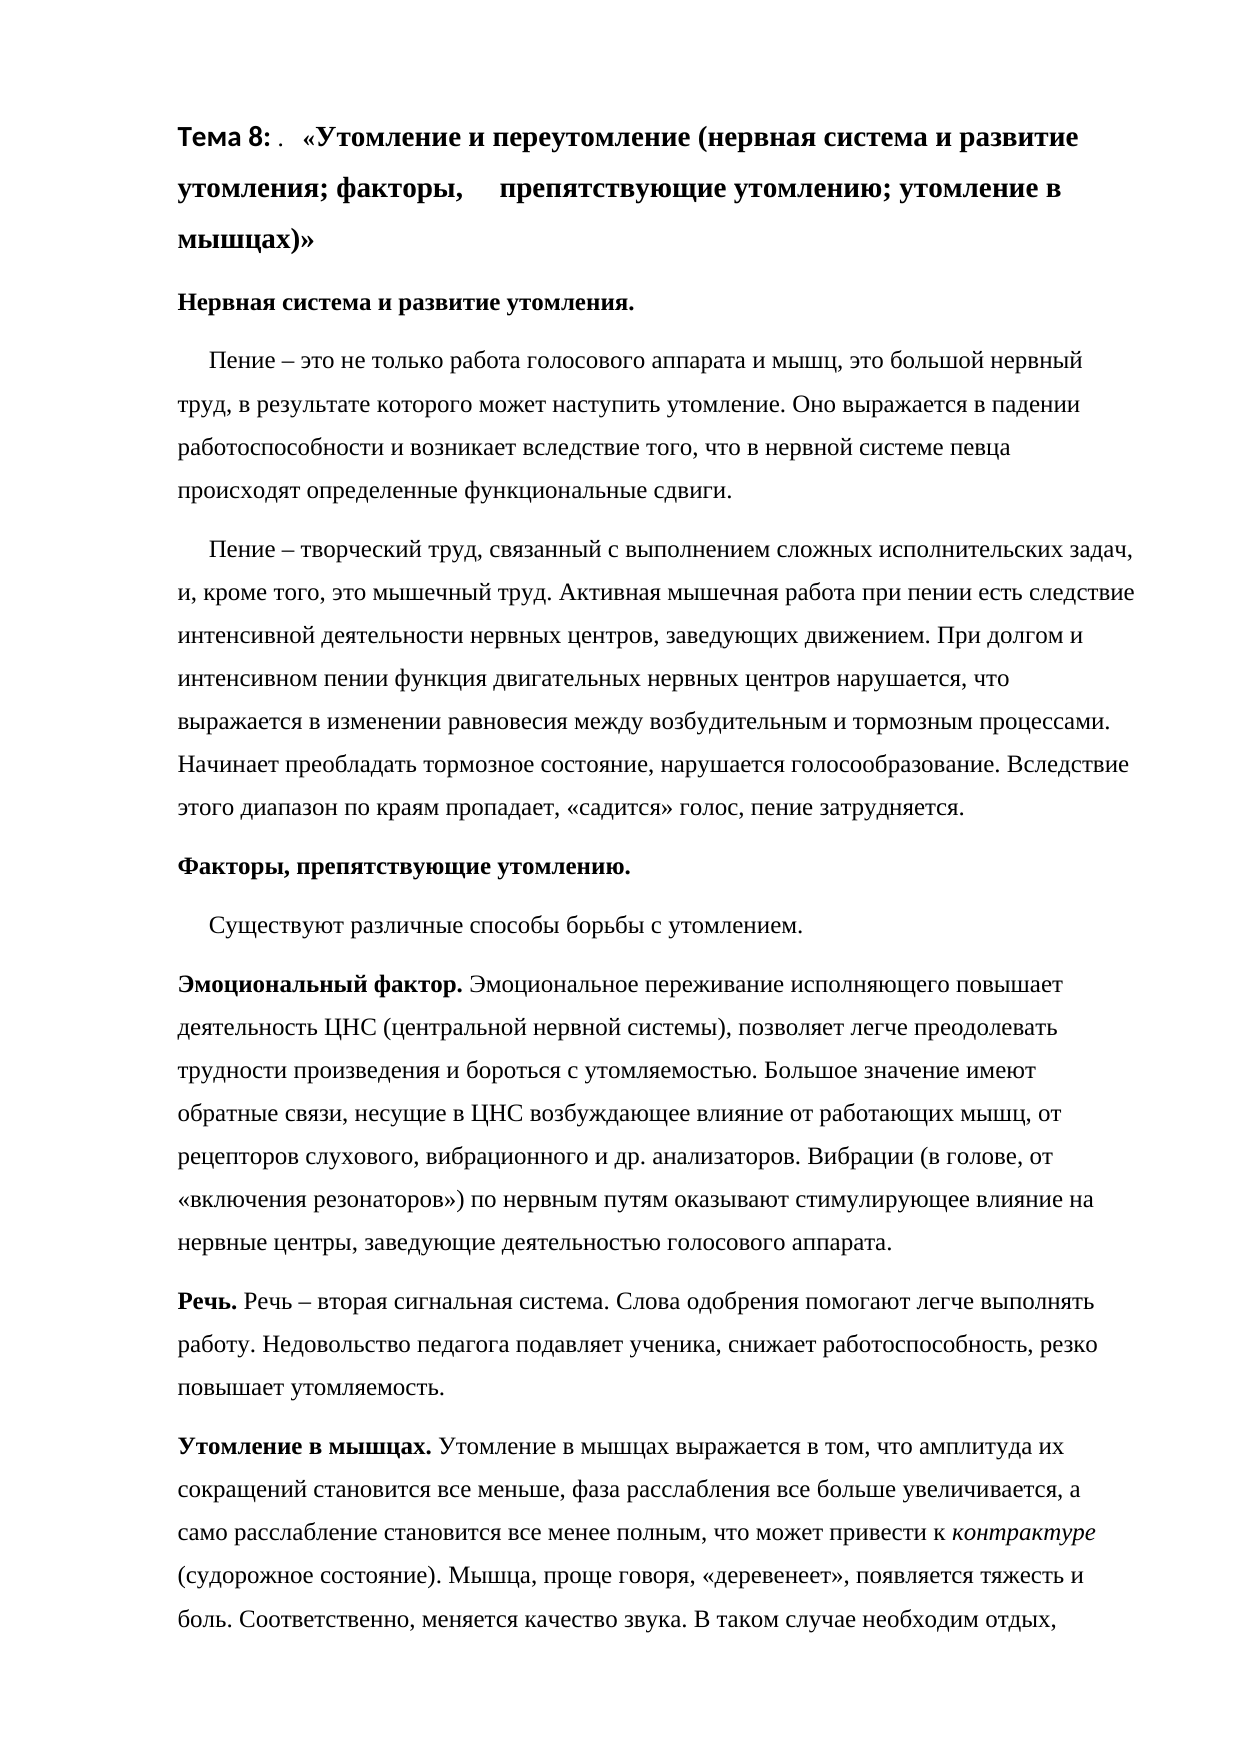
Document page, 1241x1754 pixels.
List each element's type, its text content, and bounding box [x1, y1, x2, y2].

text Речь. Речь – вторая сигнальная система. Слова одобрения помогают легче выполнять работу. Недовольство педагога подавляет ученика, снижает работоспособность, резко повышает утомляемость. [177, 1286, 1136, 1401]
text Факторы, препятствующие утомлению. [177, 851, 1136, 880]
text Пение – это не только работа голосового аппарата и мышц, это большой нервный труд, в результате которого может наступить утомление. Оно выражается в падении работоспособности и возникает вследствие того, что в нервной системе певца происходят определенные функциональные сдвиги. [177, 346, 1136, 504]
text Нервная система и развитие утомления. [177, 287, 1136, 316]
text Существуют различные способы борьбы с утомлением. [177, 910, 1136, 939]
text Тема 8: . «Утомление и переутомление (нервная система и развитие утомления; факторы, препятствующие утомлению; утомление в мышцах)» [177, 118, 1152, 254]
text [177, 1431, 1136, 1632]
text Пение – творческий труд, связанный с выполнением сложных исполнительских задач, и, кроме того, это мышечный труд. Активная мышечная работа при пении есть следствие интенсивной деятельности нервных центров, заведующих движением. При долгом и интенсивном пении функция двигательных нервных центров нарушается, что выражается в изменении равновесия между возбудительным и тормозным процессами. Начинает преобладать тормозное состояние, нарушается голосообразование. Вследствие этого диапазон по краям пропадает, «садится» голос, пение затрудняется. [177, 534, 1136, 821]
text Эмоциональный фактор. Эмоциональное переживание исполняющего повышает деятельность ЦНС (центральной нервной системы), позволяет легче преодолевать трудности произведения и бороться с утомляемостью. Большое значение имеют обратные связи, несущие в ЦНС возбуждающее влияние от работающих мышц, от рецепторов слухового, вибрационного и др. анализаторов. Вибрации (в голове, от «включения резонаторов») по нервным путям оказывают стимулирующее влияние на нервные центры, заведующие деятельностью голосового аппарата. [177, 969, 1136, 1256]
